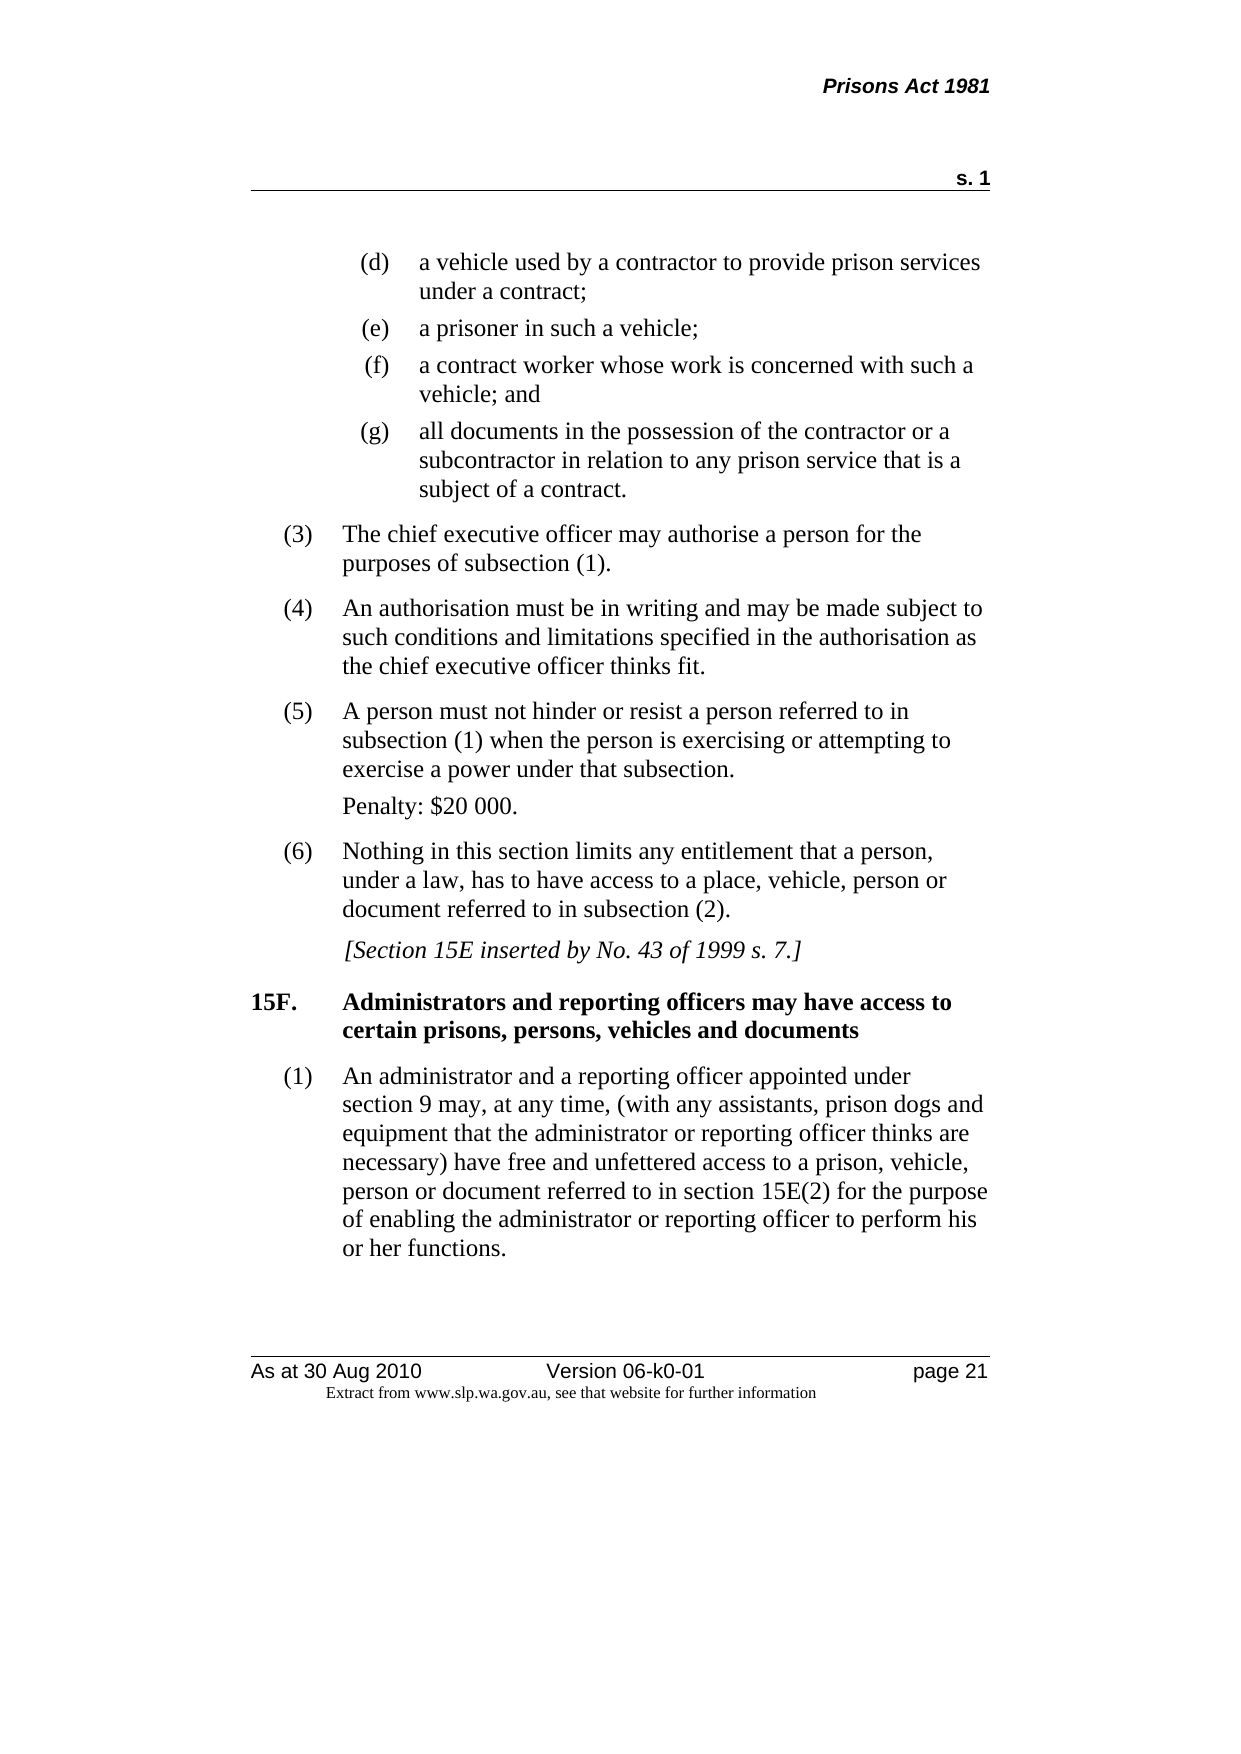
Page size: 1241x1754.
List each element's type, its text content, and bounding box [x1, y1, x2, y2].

text (f) a contract worker whose work is concerned with such a vehicle; and [251, 350, 990, 408]
text Penalty: $20 000. [251, 791, 990, 819]
subtitle 15F. Administrators and reporting officers may have access to certain prisons, persons, vehicles and documents [251, 987, 990, 1044]
text (6) Nothing in this section limits any entitlement that a person, under a law, has to have access to a place, vehicle, person or document referred to in subsection (2). [251, 836, 990, 922]
text (3) The chief executive officer may authorise a person for the purposes of subsection (1). [251, 519, 990, 577]
text (g) all documents in the possession of the contractor or a subcontractor in relation to any prison service that is a subject of a contract. [251, 416, 990, 502]
text [Section 15E inserted by No. 43 of 1999 s. 7.] [251, 935, 990, 964]
text (d) a vehicle used by a contractor to provide prison services under a contract; [251, 247, 990, 305]
text (5) A person must not hinder or resist a person referred to in subsection (1) when the person is exercising or attempting to exercise a power under that subsection. [251, 696, 990, 782]
text (4) An authorisation must be in writing and may be made subject to such conditions and limitations specified in the authorisation as the chief executive officer thinks fit. [251, 593, 990, 679]
text (e) a prisoner in such a vehicle; [251, 313, 990, 342]
text (1) An administrator and a reporting officer appointed under section 9 may, at any time, (with any assistants, prison dogs and equipment that the administrator or reporting officer thinks are necessary) have free and unfettered access to a prison, vehicle, person or document referred to in section 15E(2) for the purpose of enabling the administrator or reporting officer to perform his or her functions. [251, 1061, 990, 1262]
